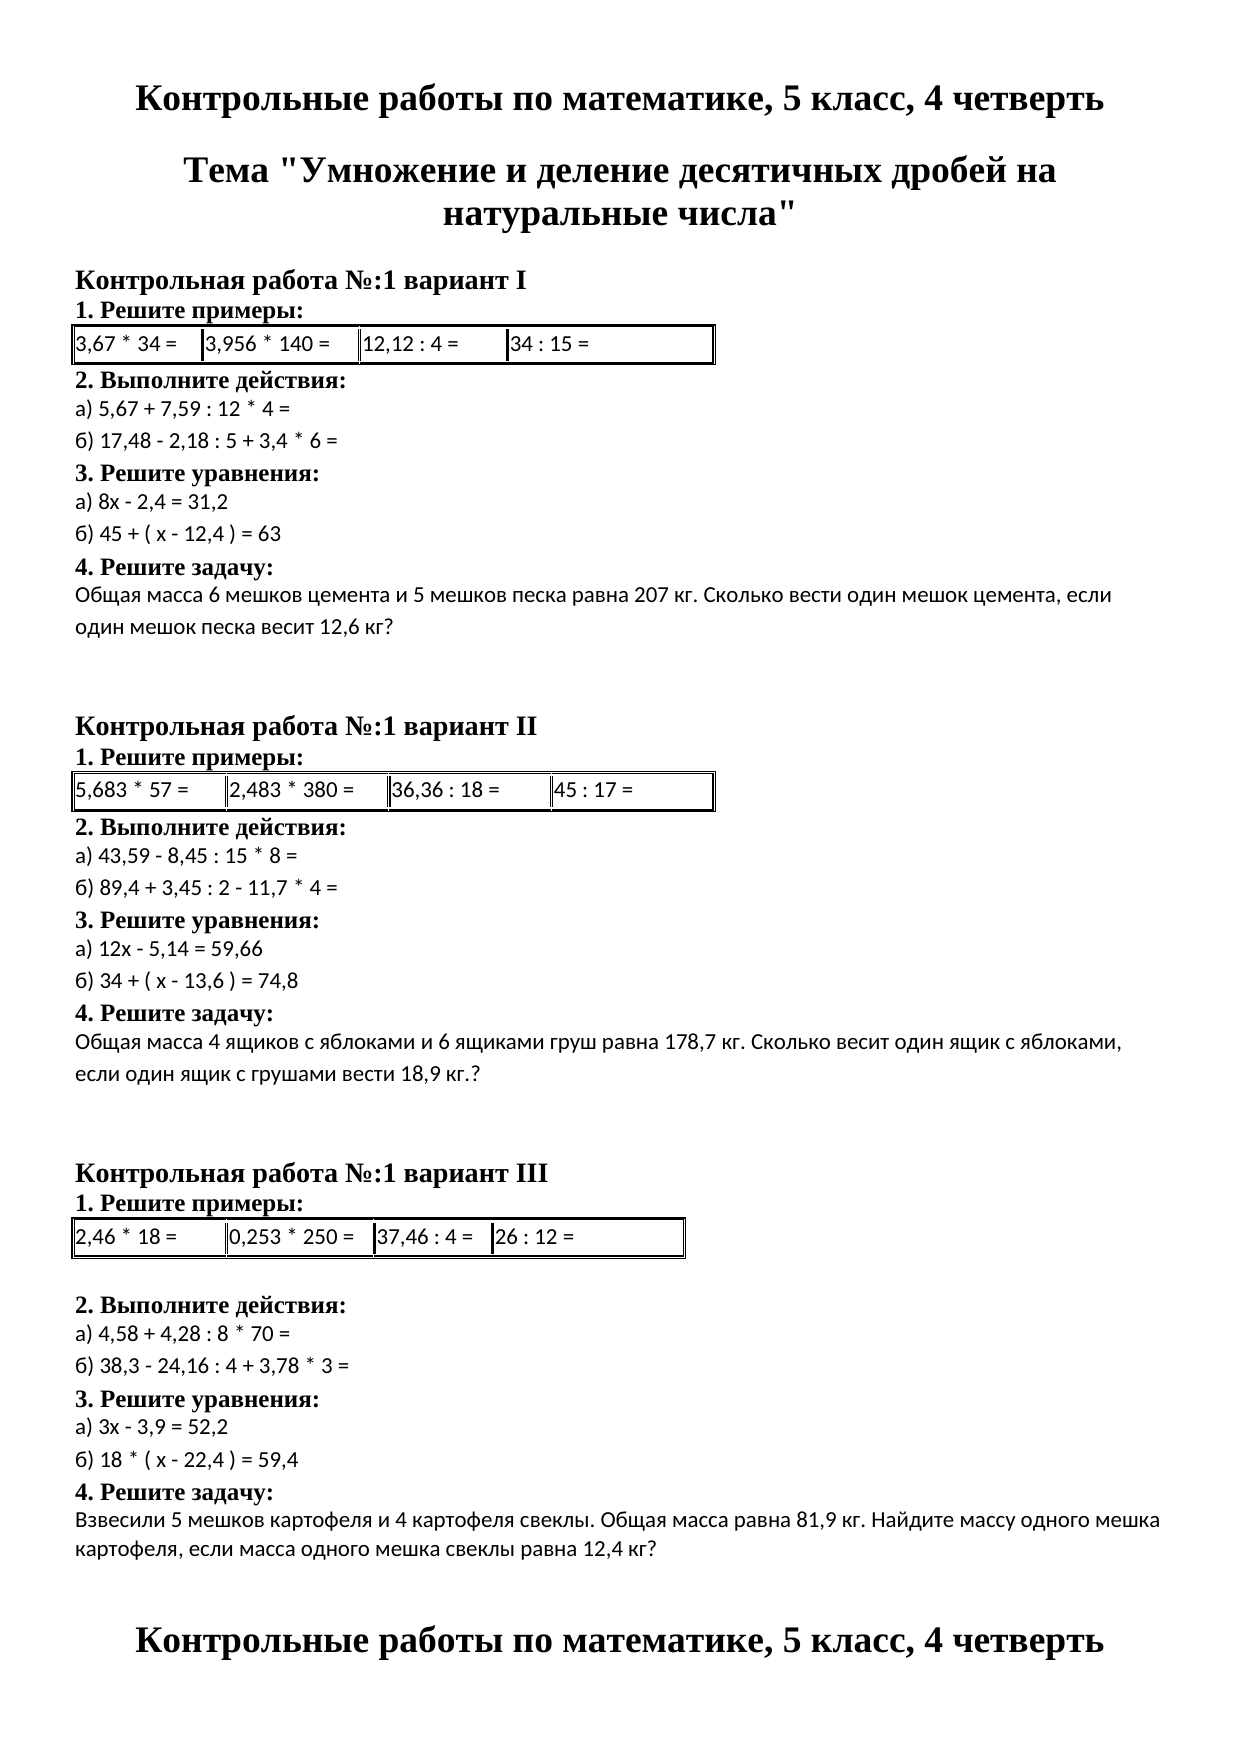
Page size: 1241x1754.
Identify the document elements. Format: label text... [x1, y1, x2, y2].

text Общая масса 4 ящиков с яблоками и 6 ящиками груш равна 178,7 кг. Сколько весит один ящик с яблоками, если один ящик с грушами вести 18,9 кг.? [75, 1027, 1165, 1119]
text 1. Решите примеры: [75, 742, 1165, 771]
table_header 2,46 * 18 = [75, 1220, 227, 1255]
text 4. Решите задачу: [75, 998, 1165, 1027]
text Общая масса 6 мешков цемента и 5 мешков песка равна 207 кг. Сколько вести один мешок цемента, если один мешок песка весит 12,6 кг? [75, 580, 1165, 641]
text 1. Решите примеры: [75, 1188, 1165, 1217]
table_header 3,67 * 34 = [75, 327, 202, 362]
table_header 36,36 : 18 = [389, 774, 551, 809]
text 3. Решите уравнения: [75, 458, 1165, 487]
text а) 43,59 - 8,45 : 15 * 8 = б) 89,4 + 3,45 : 2 - 11,7 * 4 = [75, 841, 1165, 901]
table_header 37,46 : 4 = [374, 1220, 492, 1255]
text 3. Решите уравнения: [75, 1384, 1165, 1412]
table_header 0,253 * 250 = [227, 1219, 374, 1255]
table_header 2,483 * 380 = [227, 772, 389, 809]
text Взвесили 5 мешков картофеля и 4 картофеля свеклы. Общая масса равна 81,9 кг. Найдите массу одного мешка картофеля, если масса одного мешка свеклы равна 12,4 кг? [75, 1506, 1165, 1562]
subtitle Контрольная работа №:1 вариант I [75, 263, 1165, 295]
table_header 3,956 * 140 = [202, 327, 359, 362]
table_header 5,683 * 57 = [75, 774, 227, 809]
text а) 4,58 + 4,28 : 8 * 70 = б) 38,3 - 24,16 : 4 + 3,78 * 3 = [75, 1319, 1165, 1379]
subtitle Контрольная работа №:1 вариант III [75, 1156, 1165, 1188]
text 2. Выполните действия: [75, 365, 1165, 394]
text 1. Решите примеры: [75, 295, 1165, 324]
text 4. Решите задачу: [75, 552, 1165, 580]
text 2. Выполните действия: [75, 1291, 1165, 1319]
text Контрольные работы по математике, 5 класс, 4 четверть [75, 1618, 1165, 1661]
table_header 45 : 17 = [551, 774, 712, 809]
text а) 3х - 3,9 = 52,2 б) 18 * ( х - 22,4 ) = 59,4 [75, 1412, 1165, 1473]
text 3. Решите уравнения: [75, 905, 1165, 934]
table_header 12,12 : 4 = [360, 327, 507, 362]
text 4. Решите задачу: [75, 1477, 1165, 1506]
text Контрольные работы по математике, 5 класс, 4 четверть [75, 75, 1165, 118]
table_header 34 : 15 = [507, 327, 712, 362]
text а) 12х - 5,14 = 59,66 б) 34 + ( х - 13,6 ) = 74,8 [75, 934, 1165, 994]
text а) 5,67 + 7,59 : 12 * 4 = б) 17,48 - 2,18 : 5 + 3,4 * 6 = [75, 394, 1165, 454]
subtitle Контрольная работа №:1 вариант II [75, 709, 1165, 742]
subtitle Тема "Умножение и деление десятичных дробей на натуральные числа" [75, 147, 1165, 233]
table_header 26 : 12 = [492, 1220, 683, 1255]
text 2. Выполните действия: [75, 812, 1165, 841]
text а) 8х - 2,4 = 31,2 б) 45 + ( х - 12,4 ) = 63 [75, 487, 1165, 547]
